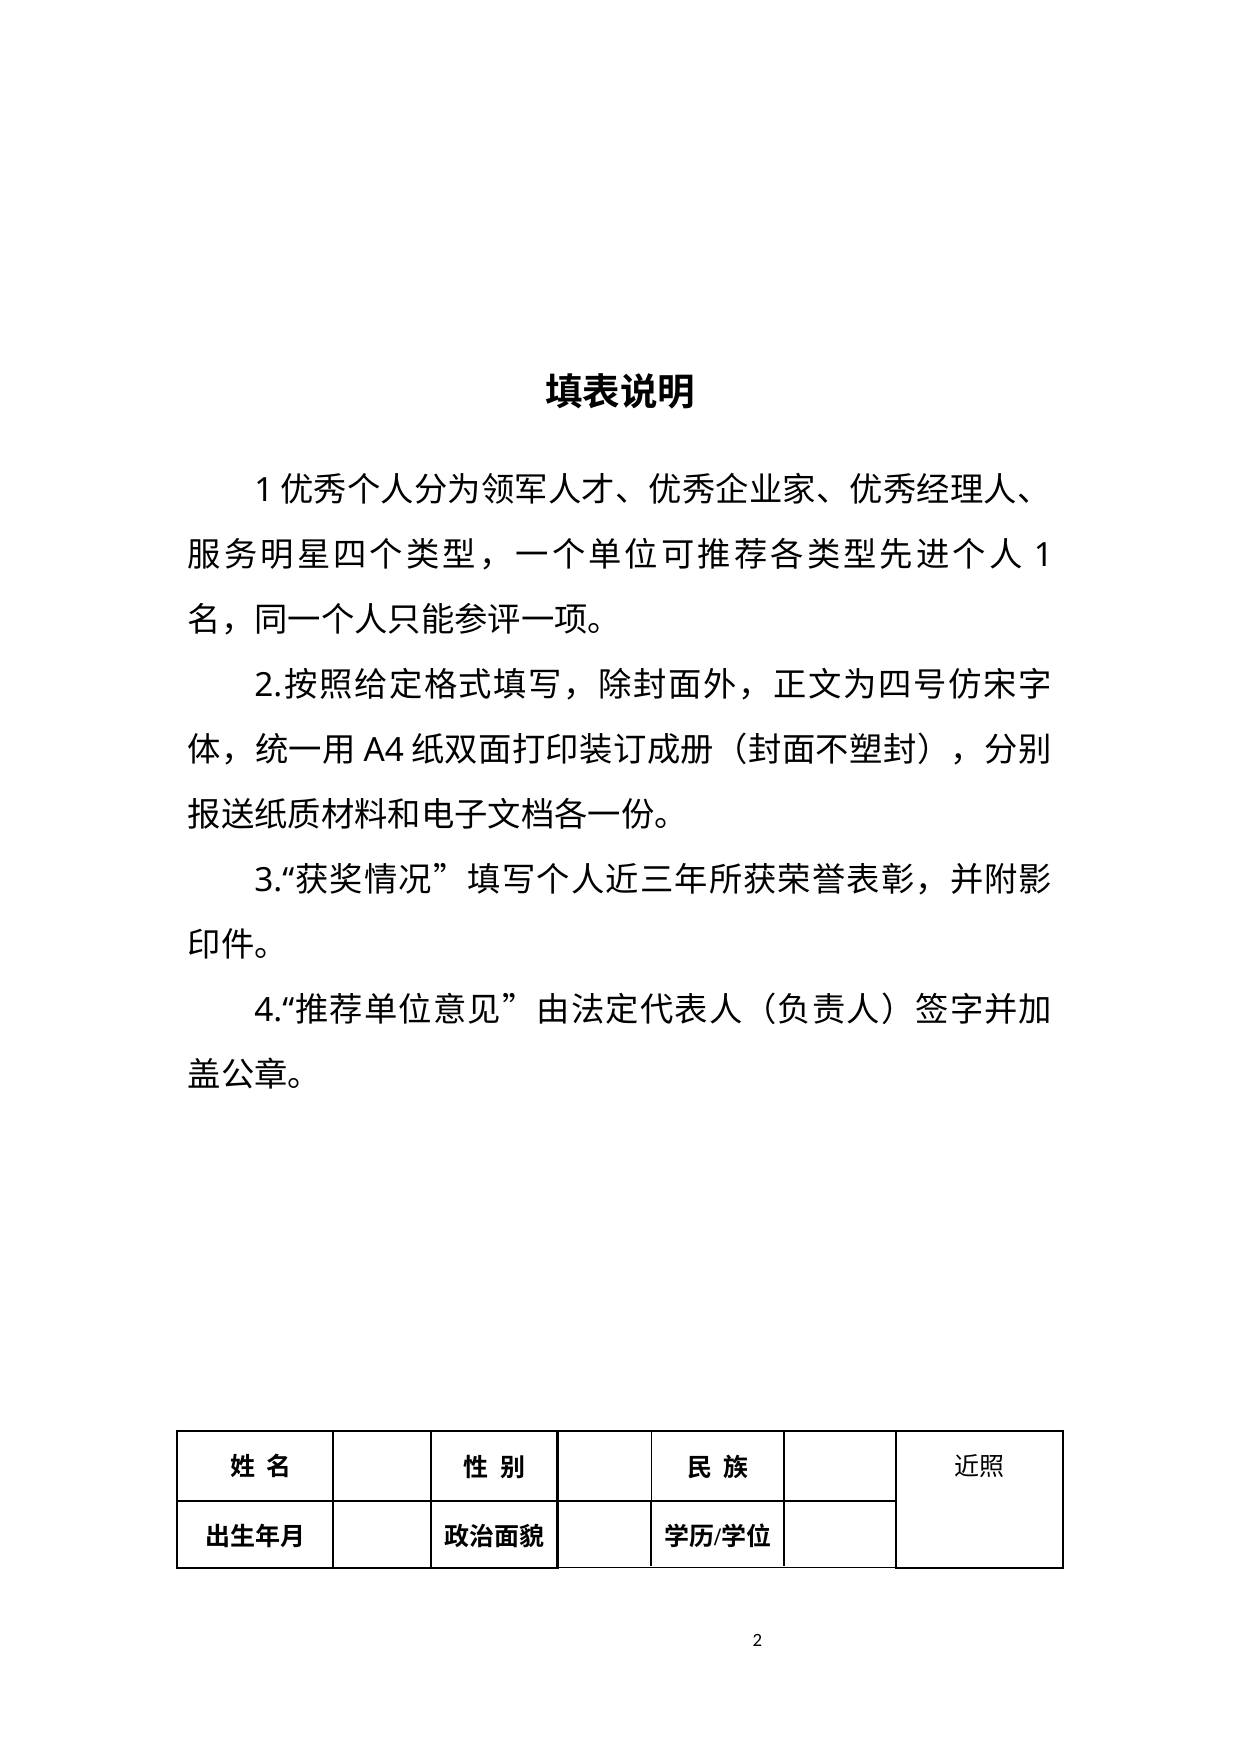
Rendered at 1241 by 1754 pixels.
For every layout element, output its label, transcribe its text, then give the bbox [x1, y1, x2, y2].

table_header [785, 1432, 895, 1500]
text 填表说明 [187, 357, 1053, 422]
table_header 姓 名 [178, 1432, 332, 1500]
text 2.按照给定格式填写，除封面外，正文为四号仿宋字体，统一用A4纸双面打印装订成册（封面不塑封），分别报送纸质材料和电子文档各一份。 [187, 649, 1053, 844]
text 3.“获奖情况”填写个人近三年所获荣誉表彰，并附影印件。 [187, 844, 1053, 974]
table_header [559, 1432, 651, 1500]
table_cell [784, 1502, 895, 1567]
table_cell [559, 1502, 651, 1567]
text 4.“推荐单位意见”由法定代表人（负责人）签字并加盖公章。 [187, 974, 1053, 1104]
table_header 近照 [897, 1432, 1062, 1567]
table_header [334, 1432, 430, 1500]
table_cell 学历/学位 [651, 1502, 784, 1567]
list 1优秀个人分为领军人才、优秀企业家、优秀经理人、服务明星四个类型，一个单位可推荐各类型先进个人1名，同一个人只能参评一项。 [187, 454, 1053, 649]
table_header 民 族 [652, 1432, 783, 1500]
table_cell 出生年月 [178, 1502, 332, 1567]
table_cell [334, 1502, 430, 1567]
table_cell 政治面貌 [432, 1502, 556, 1567]
table_header 性 别 [432, 1432, 556, 1500]
